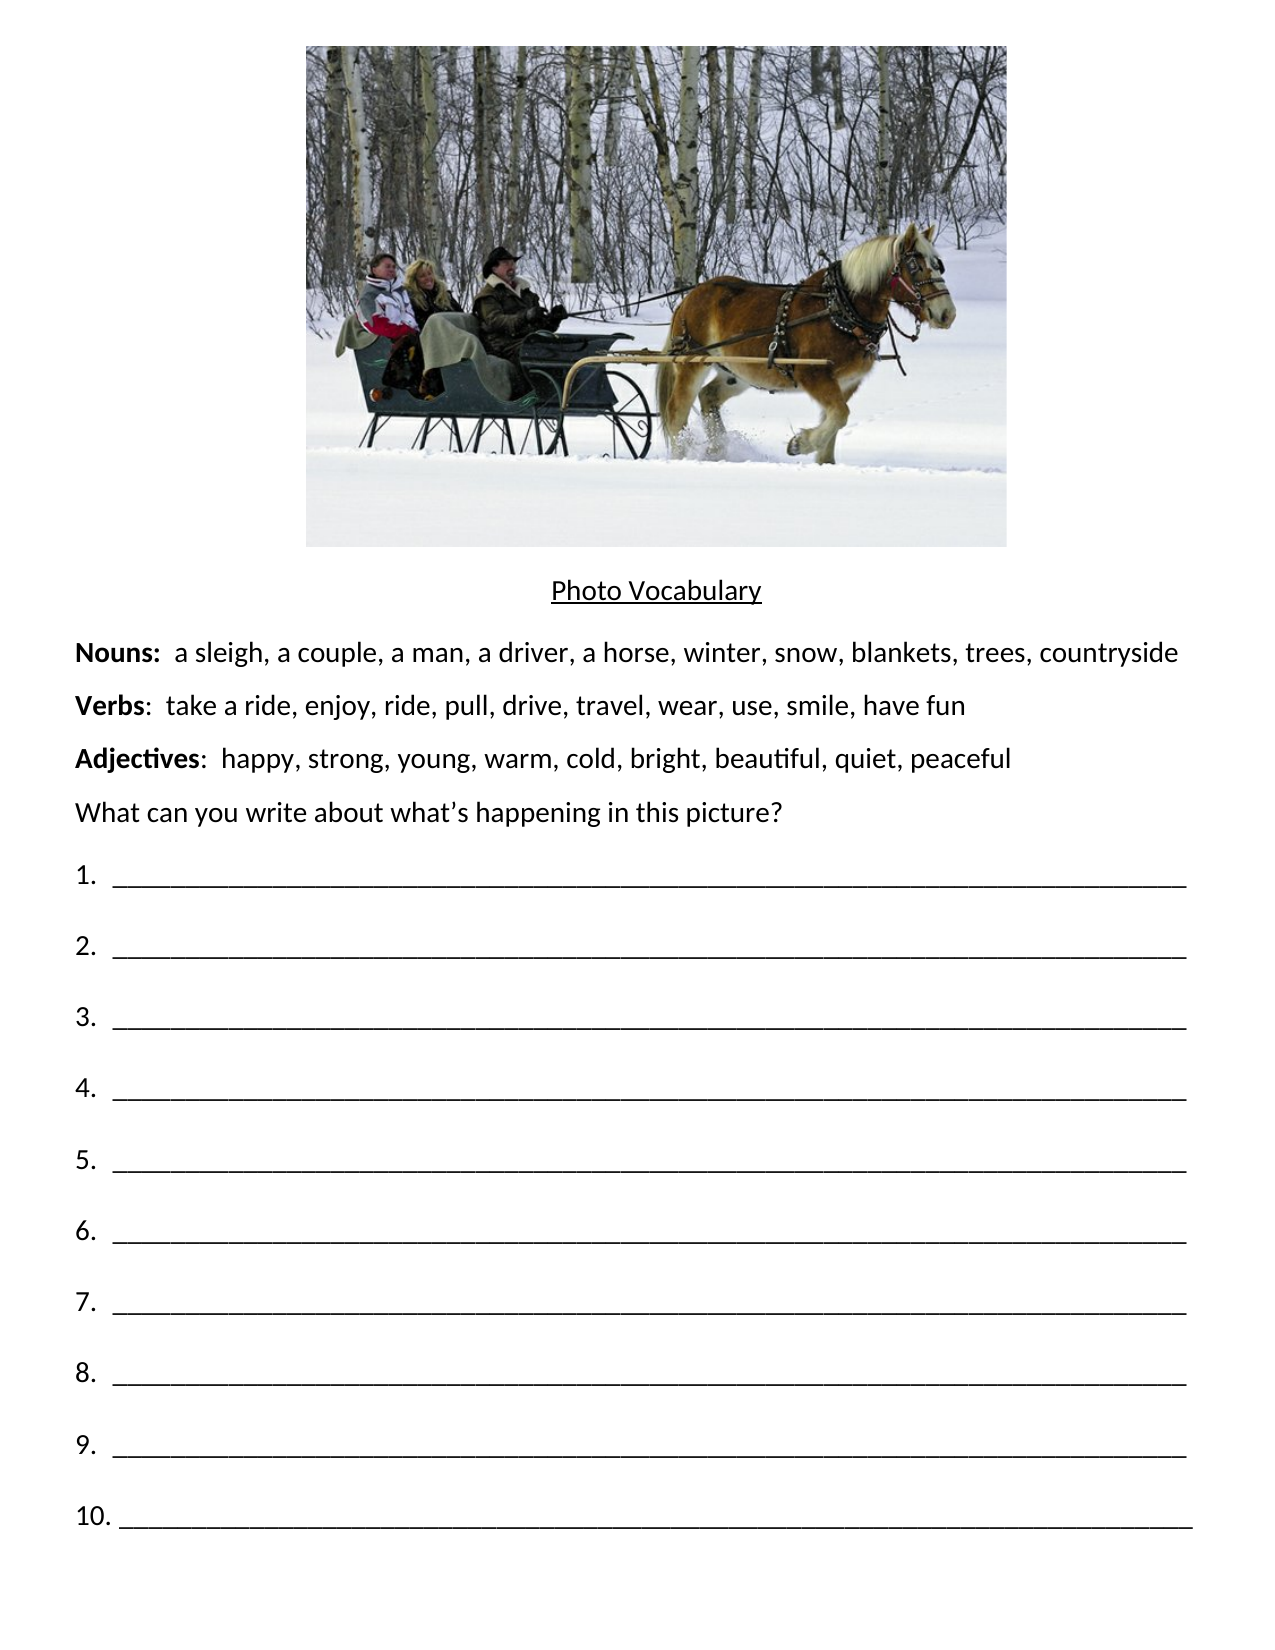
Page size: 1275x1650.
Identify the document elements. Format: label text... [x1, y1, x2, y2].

text Verbs: take a ride, enjoy, ride, pull, drive, travel, wear, use, smile, have fun [75, 687, 1237, 723]
list __________________________________________________________________________ [75, 856, 1237, 891]
text What can you write about what’s happening in this picture? [75, 794, 1237, 829]
list __________________________________________________________________________ [75, 1069, 1237, 1105]
list __________________________________________________________________________ [75, 1212, 1237, 1248]
list __________________________________________________________________________ [75, 1354, 1237, 1390]
list __________________________________________________________________________ [75, 1497, 1237, 1533]
list __________________________________________________________________________ [75, 1426, 1237, 1461]
text Photo Vocabulary [75, 572, 1237, 607]
text Nouns: a sleigh, a couple, a man, a driver, a horse, winter, snow, blankets, trees, countryside [75, 634, 1237, 669]
list __________________________________________________________________________ [75, 1141, 1237, 1176]
list __________________________________________________________________________ [75, 927, 1237, 963]
list __________________________________________________________________________ [75, 1283, 1237, 1319]
text Adjectives: happy, strong, young, warm, cold, bright, beautiful, quiet, peaceful [75, 741, 1237, 776]
list __________________________________________________________________________ [75, 998, 1237, 1034]
picture [306, 46, 1007, 547]
